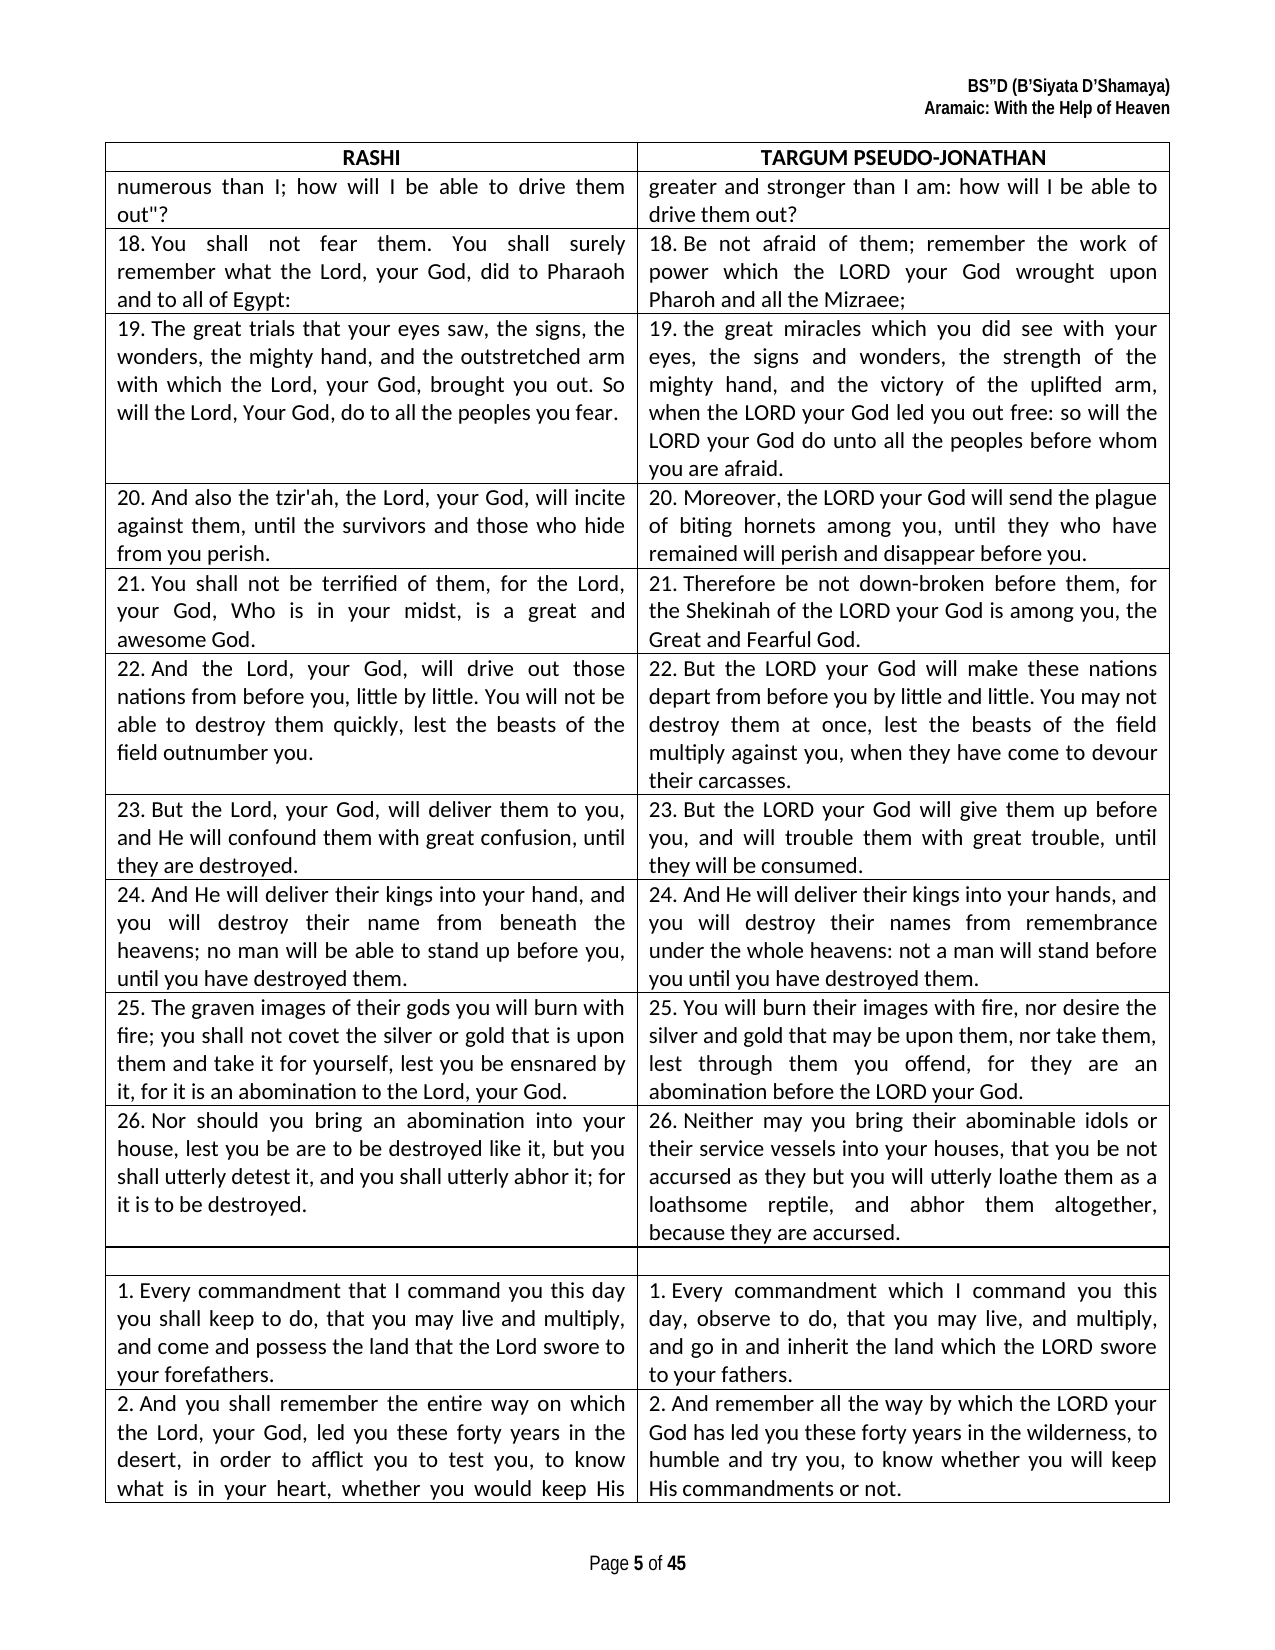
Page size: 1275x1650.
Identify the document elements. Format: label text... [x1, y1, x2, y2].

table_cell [638, 172, 1169, 228]
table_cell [106, 1390, 637, 1502]
table_cell 26. Neither may you bring their abominable idols or their service vessels into your houses, that you be not accursed as they but you will utterly loathe them as a loathsome reptile, and abhor them altogether, because they are accursed. [638, 1106, 1169, 1246]
table_cell [638, 1248, 1169, 1275]
table_cell 21. You shall not be terrified of them, for the Lord, your God, Who is in your midst, is a great and awesome God. [106, 569, 637, 653]
table_cell [106, 1248, 637, 1275]
table_cell 24. And He will deliver their kings into your hand, and you will destroy their name from beneath the heavens; no man will be able to stand up before you, until you have destroyed them. [106, 880, 637, 992]
table_cell 19. the great miracles which you did see with your eyes, the signs and wonders, the strength of the mighty hand, and the victory of the uplifted arm, when the LORD your God led you out free: so will the LORD your God do unto all the peoples before whom you are afraid. [638, 314, 1169, 482]
table_cell 23. But the LORD your God will give them up before you, and will trouble them with great trouble, until they will be consumed. [638, 795, 1169, 879]
table_cell 18. Be not afraid of them; remember the work of power which the LORD your God wrought upon Pharoh and all the Mizraee; [638, 229, 1169, 313]
table_cell 1. Every commandment which I command you this day, observe to do, that you may live, and multiply, and go in and inherit the land which the LORD swore to your fathers. [638, 1276, 1169, 1388]
table_cell 20. And also the tzir'ah, the Lord, your God, will incite against them, until the survivors and those who hide from you perish. [106, 484, 637, 568]
table_cell 1. Every commandment that I command you this day you shall keep to do, that you may live and multiply, and come and possess the land that the Lord swore to your forefathers. [106, 1276, 637, 1388]
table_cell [638, 1390, 1169, 1502]
table_cell 20. Moreover, the LORD your God will send the plague of biting hornets among you, until they who have remained will perish and disappear before you. [638, 484, 1169, 568]
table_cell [106, 172, 637, 228]
table_cell 25. You will burn their images with fire, nor desire the silver and gold that may be upon them, nor take them, lest through them you offend, for they are an abomination before the LORD your God. [638, 993, 1169, 1105]
table_cell 18. You shall not fear them. You shall surely remember what the Lord, your God, did to Pharaoh and to all of Egypt: [106, 229, 637, 313]
table_header TARGUM PSEUDO-JONATHAN [638, 143, 1169, 171]
table_header RASHI [106, 143, 637, 171]
table_cell 23. But the Lord, your God, will deliver them to you, and He will confound them with great confusion, until they are destroyed. [106, 795, 637, 879]
table_cell 25. The graven images of their gods you will burn with fire; you shall not covet the silver or gold that is upon them and take it for yourself, lest you be ensnared by it, for it is an abomination to the Lord, your God. [106, 993, 637, 1105]
table_cell 22. But the LORD your God will make these nations depart from before you by little and little. You may not destroy them at once, lest the beasts of the field multiply against you, when they have come to devour their carcasses. [638, 654, 1169, 794]
table_cell 19. The great trials that your eyes saw, the signs, the wonders, the mighty hand, and the outstretched arm with which the Lord, your God, brought you out. So will the Lord, Your God, do to all the peoples you fear. [106, 314, 637, 482]
table_cell 24. And He will deliver their kings into your hands, and you will destroy their names from remembrance under the whole heavens: not a man will stand before you until you have destroyed them. [638, 880, 1169, 992]
table_cell 21. Therefore be not down-broken before them, for the Shekinah of the LORD your God is among you, the Great and Fearful God. [638, 569, 1169, 653]
table_cell 22. And the Lord, your God, will drive out those nations from before you, little by little. You will not be able to destroy them quickly, lest the beasts of the field outnumber you. [106, 654, 637, 794]
table_cell 26. Nor should you bring an abomination into your house, lest you be are to be destroyed like it, but you shall utterly detest it, and you shall utterly abhor it; for it is to be destroyed. [106, 1106, 637, 1246]
